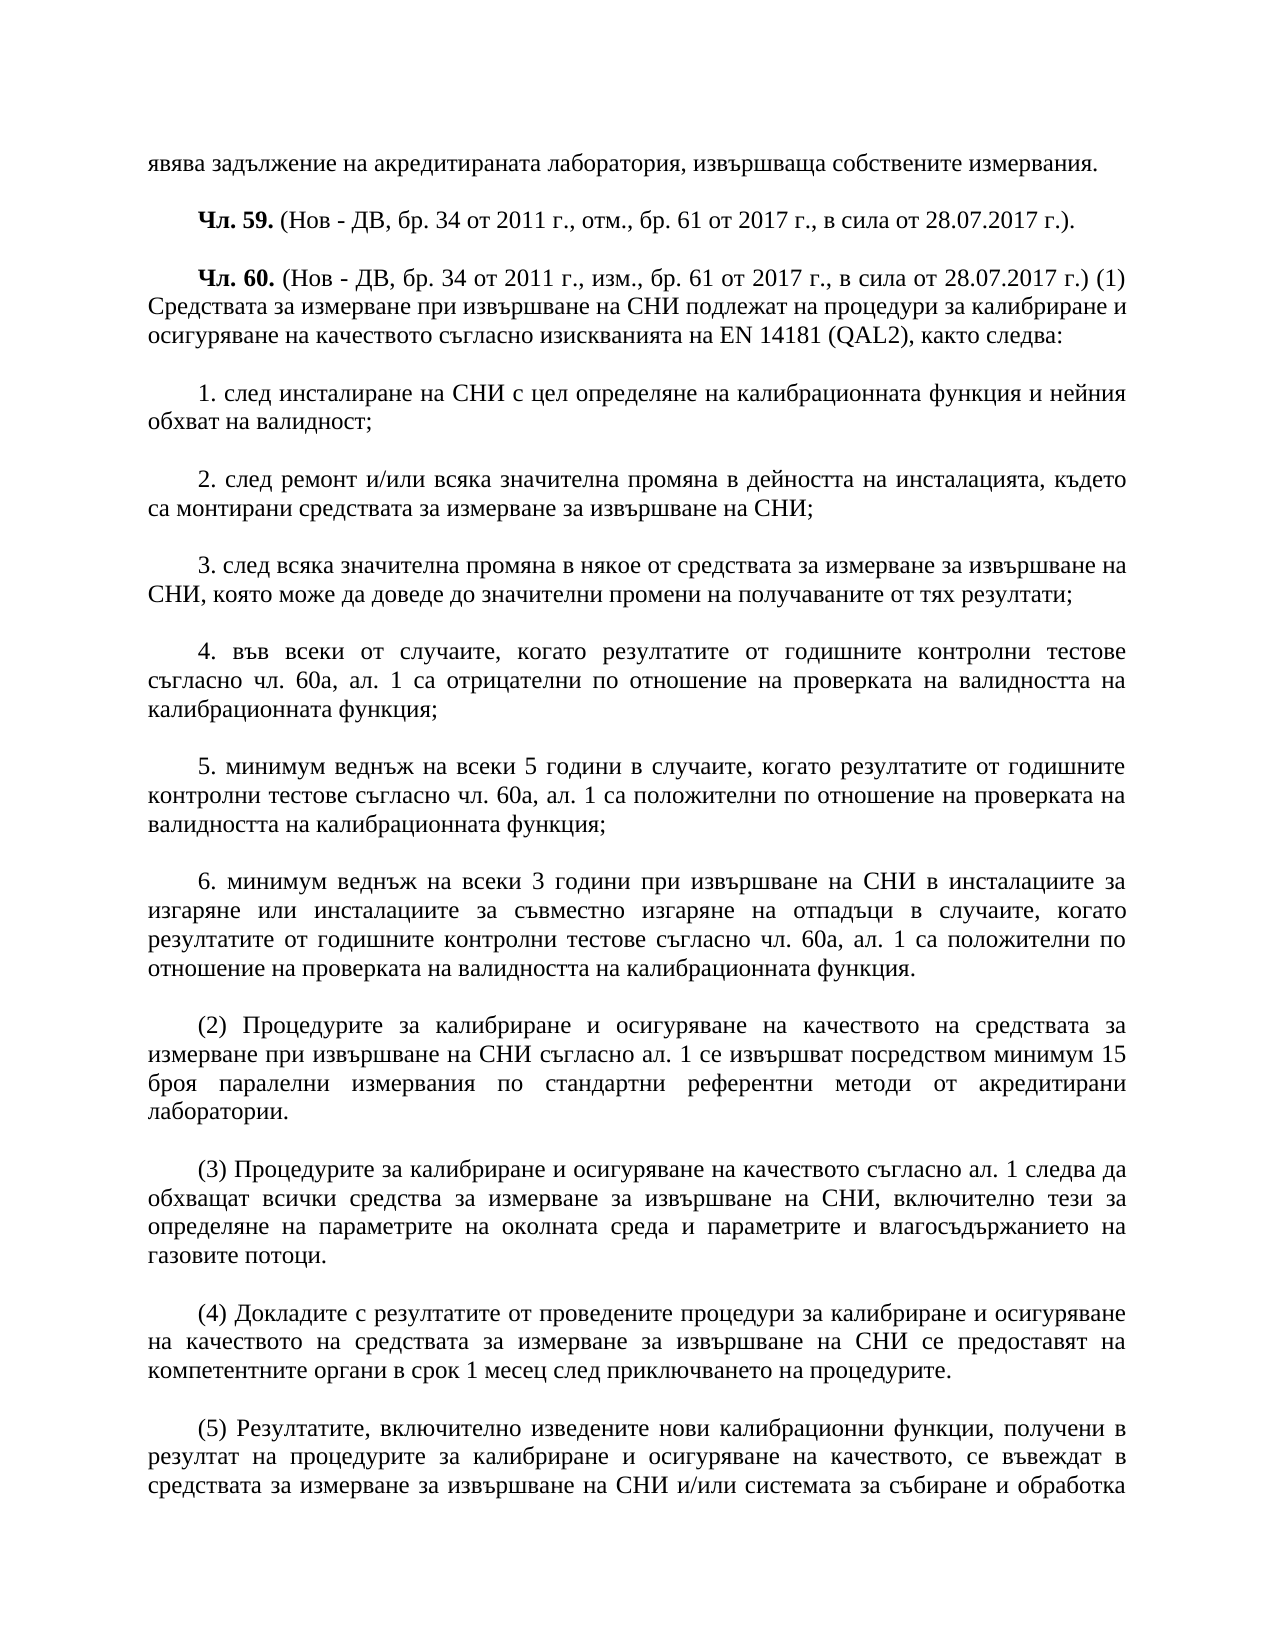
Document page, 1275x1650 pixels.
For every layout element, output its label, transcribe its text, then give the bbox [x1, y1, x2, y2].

text (2) Процедурите за калибриране и осигуряване на качеството на средствата за измерване при извършване на СНИ съгласно ал. 1 се извършват посредством минимум 15 броя паралелни измервания по стандартни референтни методи от акредитирани лаборатории. [148, 1010, 1127, 1125]
text Чл. 60. (Нов - ДВ, бр. 34 от 2011 г., изм., бр. 61 от 2017 г., в сила от 28.07.2017 г.) (1) Средствата за измерване при извършване на СНИ подлежат на процедури за калибриране и осигуряване на качеството съгласно изискванията на EN 14181 (QAL2), както следва: [148, 263, 1127, 349]
text Чл. 59. (Нов - ДВ, бр. 34 от 2011 г., отм., бр. 61 от 2017 г., в сила от 28.07.2017 г.). [148, 205, 1127, 234]
text 1. след инсталиране на СНИ с цел определяне на калибрационната функция и нейния обхват на валидност; [148, 378, 1127, 435]
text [148, 148, 1127, 176]
text 5. минимум веднъж на всеки 5 години в случаите, когато резултатите от годишните контролни тестове съгласно чл. 60а, ал. 1 са положителни по отношение на проверката на валидността на калибрационната функция; [148, 751, 1127, 838]
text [148, 1413, 1127, 1499]
text (3) Процедурите за калибриране и осигуряване на качеството съгласно ал. 1 следва да обхващат всички средства за измерване за извършване на СНИ, включително тези за определяне на параметрите на околната среда и параметрите и влагосъдържанието на газовите потоци. [148, 1154, 1127, 1269]
text (4) Докладите с резултатите от проведените процедури за калибриране и осигуряване на качеството на средствата за измерване за извършване на СНИ се предоставят на компетентните органи в срок 1 месец след приключването на процедурите. [148, 1298, 1127, 1384]
text 3. след всяка значителна промяна в някое от средствата за измерване за извършване на СНИ, която може да доведе до значителни промени на получаваните от тях резултати; [148, 550, 1127, 608]
text 4. във всеки от случаите, когато резултатите от годишните контролни тестове съгласно чл. 60а, ал. 1 са отрицателни по отношение на проверката на валидността на калибрационната функция; [148, 636, 1127, 723]
text 2. след ремонт и/или всяка значителна промяна в дейността на инсталацията, където са монтирани средствата за измерване за извършване на СНИ; [148, 464, 1127, 521]
text 6. минимум веднъж на всеки 3 години при извършване на СНИ в инсталациите за изгаряне или инсталациите за съвместно изгаряне на отпадъци в случаите, когато резултатите от годишните контролни тестове съгласно чл. 60а, ал. 1 са положителни по отношение на проверката на валидността на калибрационната функция. [148, 866, 1127, 981]
